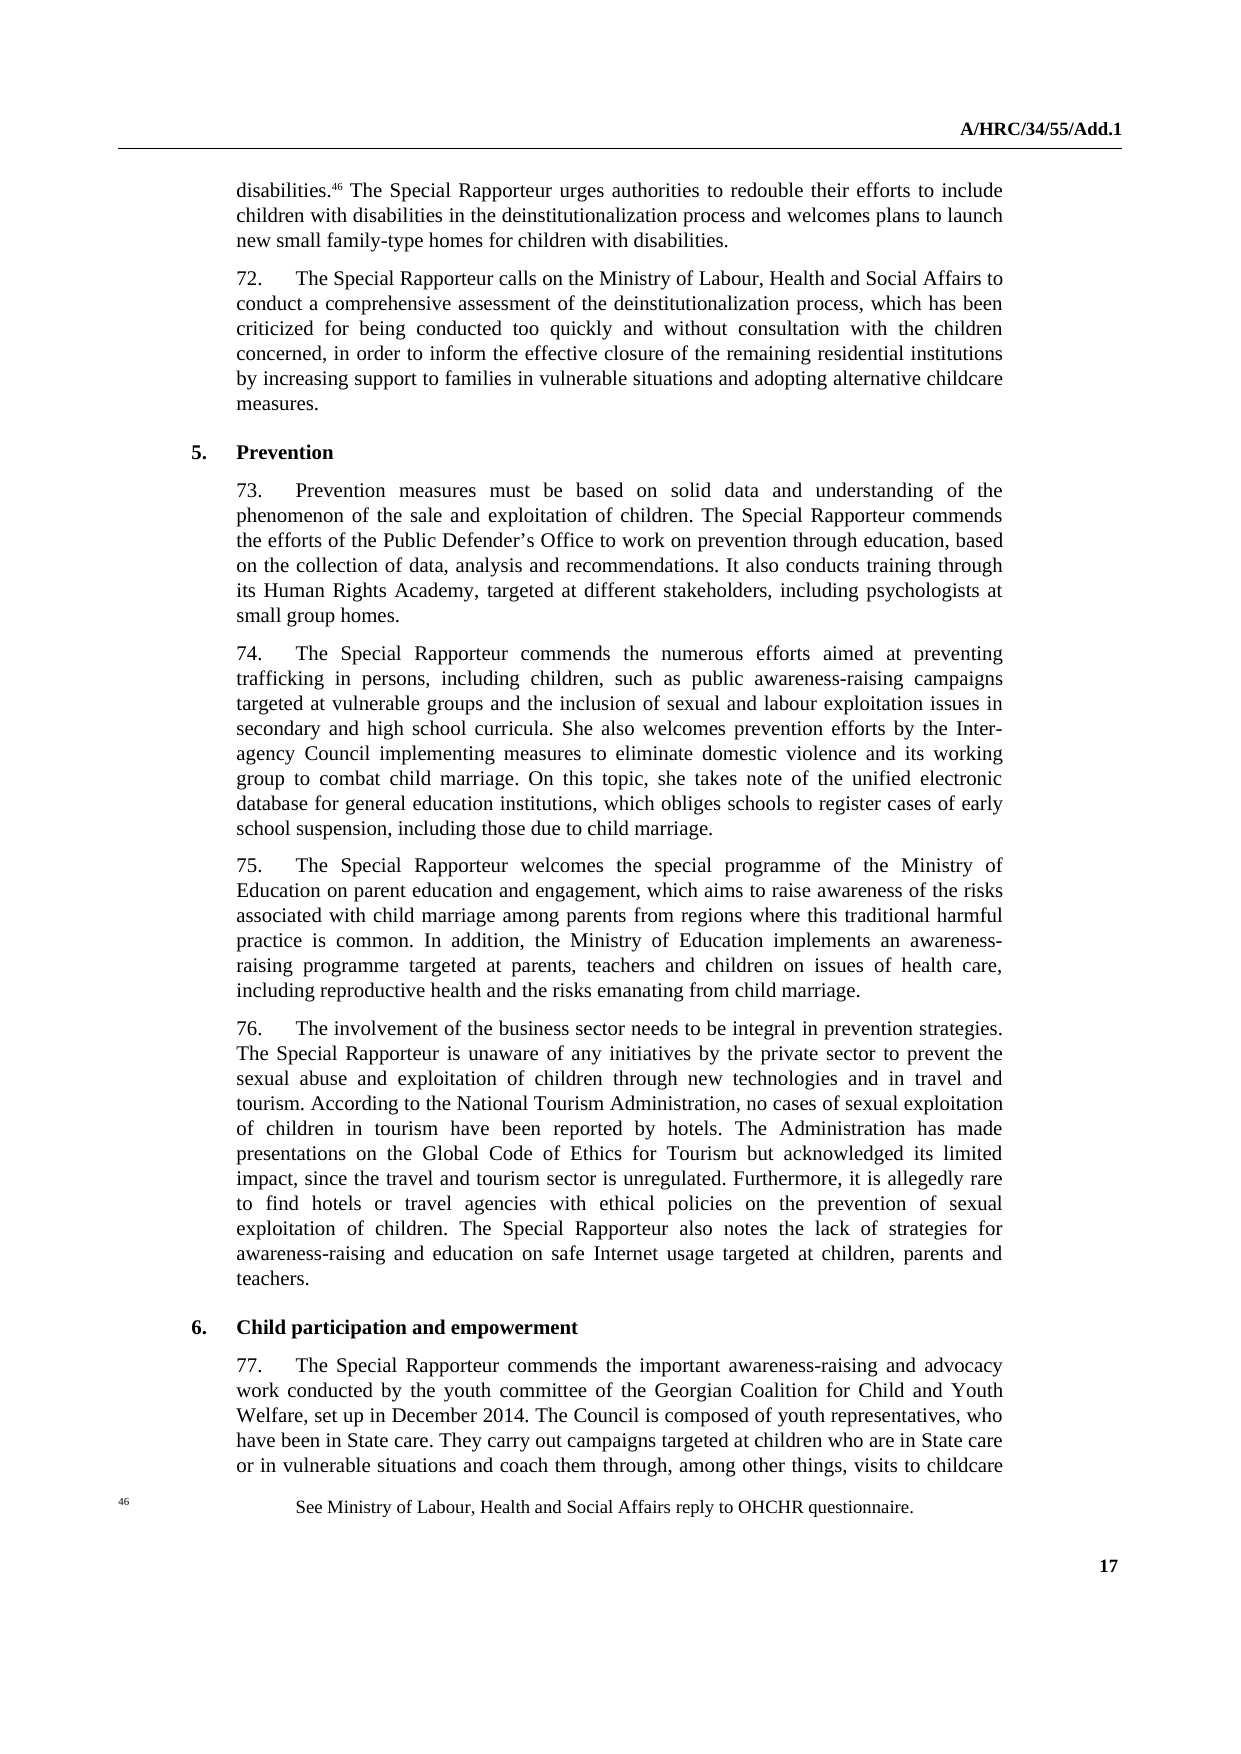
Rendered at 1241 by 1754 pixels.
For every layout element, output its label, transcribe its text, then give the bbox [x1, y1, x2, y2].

text 5. Prevention [118, 440, 1004, 465]
text 74. The Special Rapporteur commends the numerous efforts aimed at preventing trafficking in persons, including children, such as public awareness-raising campaigns targeted at vulnerable groups and the inclusion of sexual and labour exploitation issues in secondary and high school curricula. She also welcomes prevention efforts by the Inter-agency Council implementing measures to eliminate domestic violence and its working group to combat child marriage. On this topic, she takes note of the unified electronic database for general education institutions, which obliges schools to register cases of early school suspension, including those due to child marriage. [236, 640, 1004, 840]
text 75. The Special Rapporteur welcomes the special programme of the Ministry of Education on parent education and engagement, which aims to raise awareness of the risks associated with child marriage among parents from regions where this traditional harmful practice is common. In addition, the Ministry of Education implements an awareness-raising programme targeted at parents, teachers and children on issues of health care, including reproductive health and the risks emanating from child marriage. [236, 852, 1004, 1002]
text 76. The involvement of the business sector needs to be integral in prevention strategies. The Special Rapporteur is unaware of any initiatives by the private sector to prevent the sexual abuse and exploitation of children through new technologies and in travel and tourism. According to the National Tourism Administration, no cases of sexual exploitation of children in tourism have been reported by hotels. The Administration has made presentations on the Global Code of Ethics for Tourism but acknowledged its limited impact, since the travel and tourism sector is unregulated. Furthermore, it is allegedly rare to find hotels or travel agencies with ethical policies on the prevention of sexual exploitation of children. The Special Rapporteur also notes the lack of strategies for awareness-raising and education on safe Internet usage targeted at children, parents and teachers. [236, 1015, 1004, 1290]
text 6. Child participation and empowerment [118, 1315, 1004, 1340]
text 73. Prevention measures must be based on solid data and understanding of the phenomenon of the sale and exploitation of children. The Special Rapporteur commends the efforts of the Public Defender’s Office to work on prevention through education, based on the collection of data, analysis and recommendations. It also conducts training through its Human Rights Academy, targeted at different stakeholders, including psychologists at small group homes. [236, 477, 1004, 627]
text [236, 1352, 1004, 1477]
text 72. The Special Rapporteur calls on the Ministry of Labour, Health and Social Affairs to conduct a comprehensive assessment of the deinstitutionalization process, which has been criticized for being conducted too quickly and without consultation with the children concerned, in order to inform the effective closure of the remaining residential institutions by increasing support to families in vulnerable situations and adopting alternative childcare measures. [236, 265, 1004, 415]
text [236, 177, 1004, 252]
